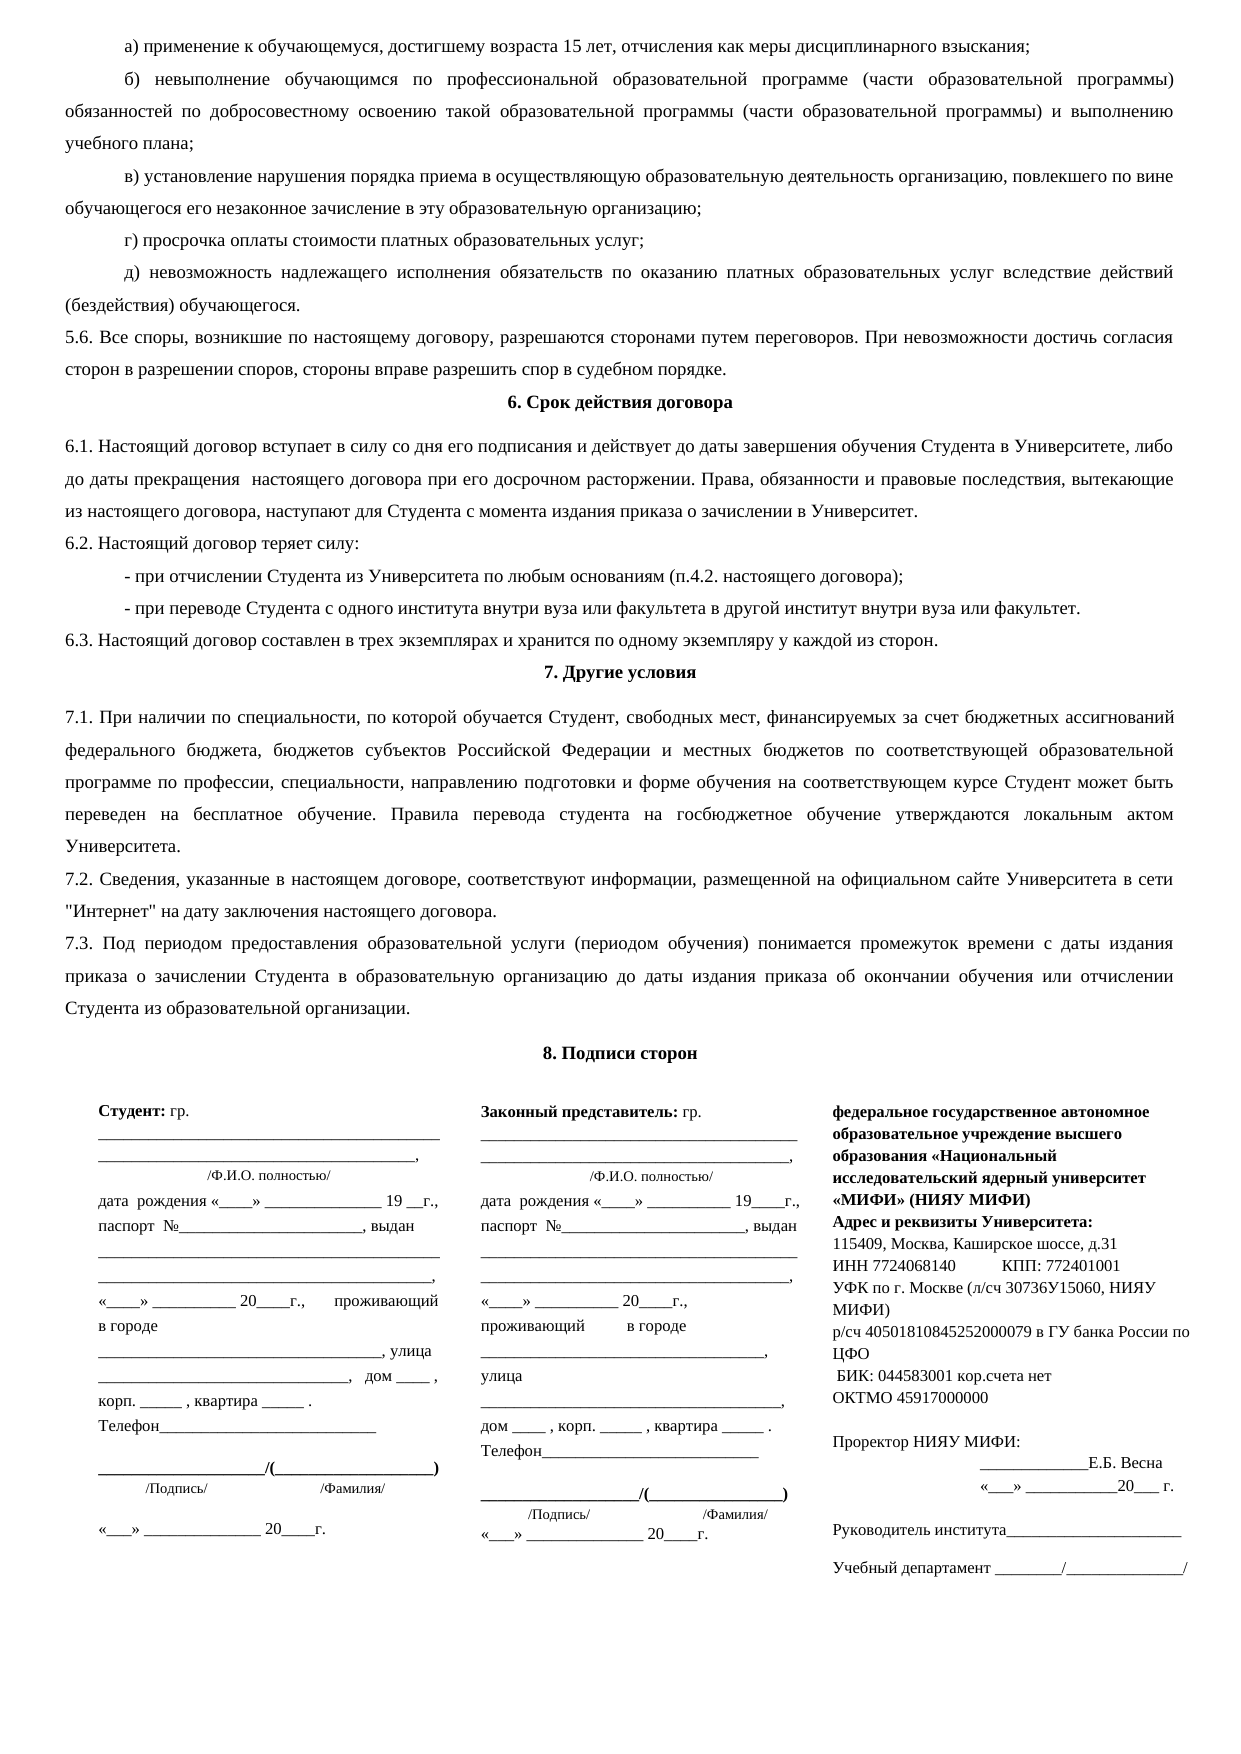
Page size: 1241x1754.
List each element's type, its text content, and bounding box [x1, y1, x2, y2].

text г) просрочка оплаты стоимости платных образовательных услуг; [65, 229, 1175, 251]
text 8. Подписи сторон [65, 1042, 1175, 1063]
text 6.2. Настоящий договор теряет силу: [65, 532, 1175, 554]
text 6.3. Настоящий договор составлен в трех экземплярах и хранится по одному экземпляру у каждой из сторон. [65, 629, 1175, 651]
text 5.6. Все споры, возникшие по настоящему договору, разрешаются сторонами путем переговоров. При невозможности достичь согласия сторон в разрешении споров, стороны вправе разрешить спор в судебном порядке. [65, 326, 1175, 380]
text 7.3. Под периодом предоставления образовательной услуги (периодом обучения) понимается промежуток времени с даты издания приказа о зачислении Студента в образовательную организацию до даты издания приказа об окончании обучения или отчислении Студента из образовательной организации. [65, 932, 1175, 1018]
text а) применение к обучающемуся, достигшему возраста 15 лет, отчисления как меры дисциплинарного взыскания; [65, 35, 1175, 57]
text 7. Другие условия [65, 661, 1175, 683]
text - при переводе Студента с одного института внутри вуза или факультета в другой институт внутри вуза или факультет. [65, 597, 1175, 618]
text в) установление нарушения порядка приема в осуществляющую образовательную деятельность организацию, повлекшего по вине обучающегося его незаконное зачисление в эту образовательную организацию; [65, 164, 1175, 218]
text 6. Срок действия договора [65, 391, 1175, 412]
text 6.1. Настоящий договор вступает в силу со дня его подписания и действует до даты завершения обучения Студента в Университете, либо до даты прекращения настоящего договора при его досрочном расторжении. Права, обязанности и правовые последствия, вытекающие из настоящего договора, наступают для Студента с момента издания приказа о зачислении в Университет. [65, 435, 1175, 522]
text б) невыполнение обучающимся по профессиональной образовательной программе (части образовательной программы) обязанностей по добросовестному освоению такой образовательной программы (части образовательной программы) и выполнению учебного плана; [65, 68, 1175, 154]
text 7.1. При наличии по специальности, по которой обучается Студент, свободных мест, финансируемых за счет бюджетных ассигнований федерального бюджета, бюджетов субъектов Российской Федерации и местных бюджетов по соответствующей образовательной программе по профессии, специальности, направлению подготовки и форме обучения на соответствующем курсе Студент может быть переведен на бесплатное обучение. Правила перевода студента на госбюджетное обучение утверждаются локальным актом Университета. [65, 706, 1175, 857]
text - при отчислении Студента из Университета по любым основаниям (п.4.2. настоящего договора); [65, 564, 1175, 586]
text д) невозможность надлежащего исполнения обязательств по оказанию платных образовательных услуг вследствие действий (бездействия) обучающегося. [65, 261, 1175, 315]
text 7.2. Сведения, указанные в настоящем договоре, соответствуют информации, размещенной на официальном сайте Университета в сети "Интернет" на дату заключения настоящего договора. [65, 868, 1175, 922]
